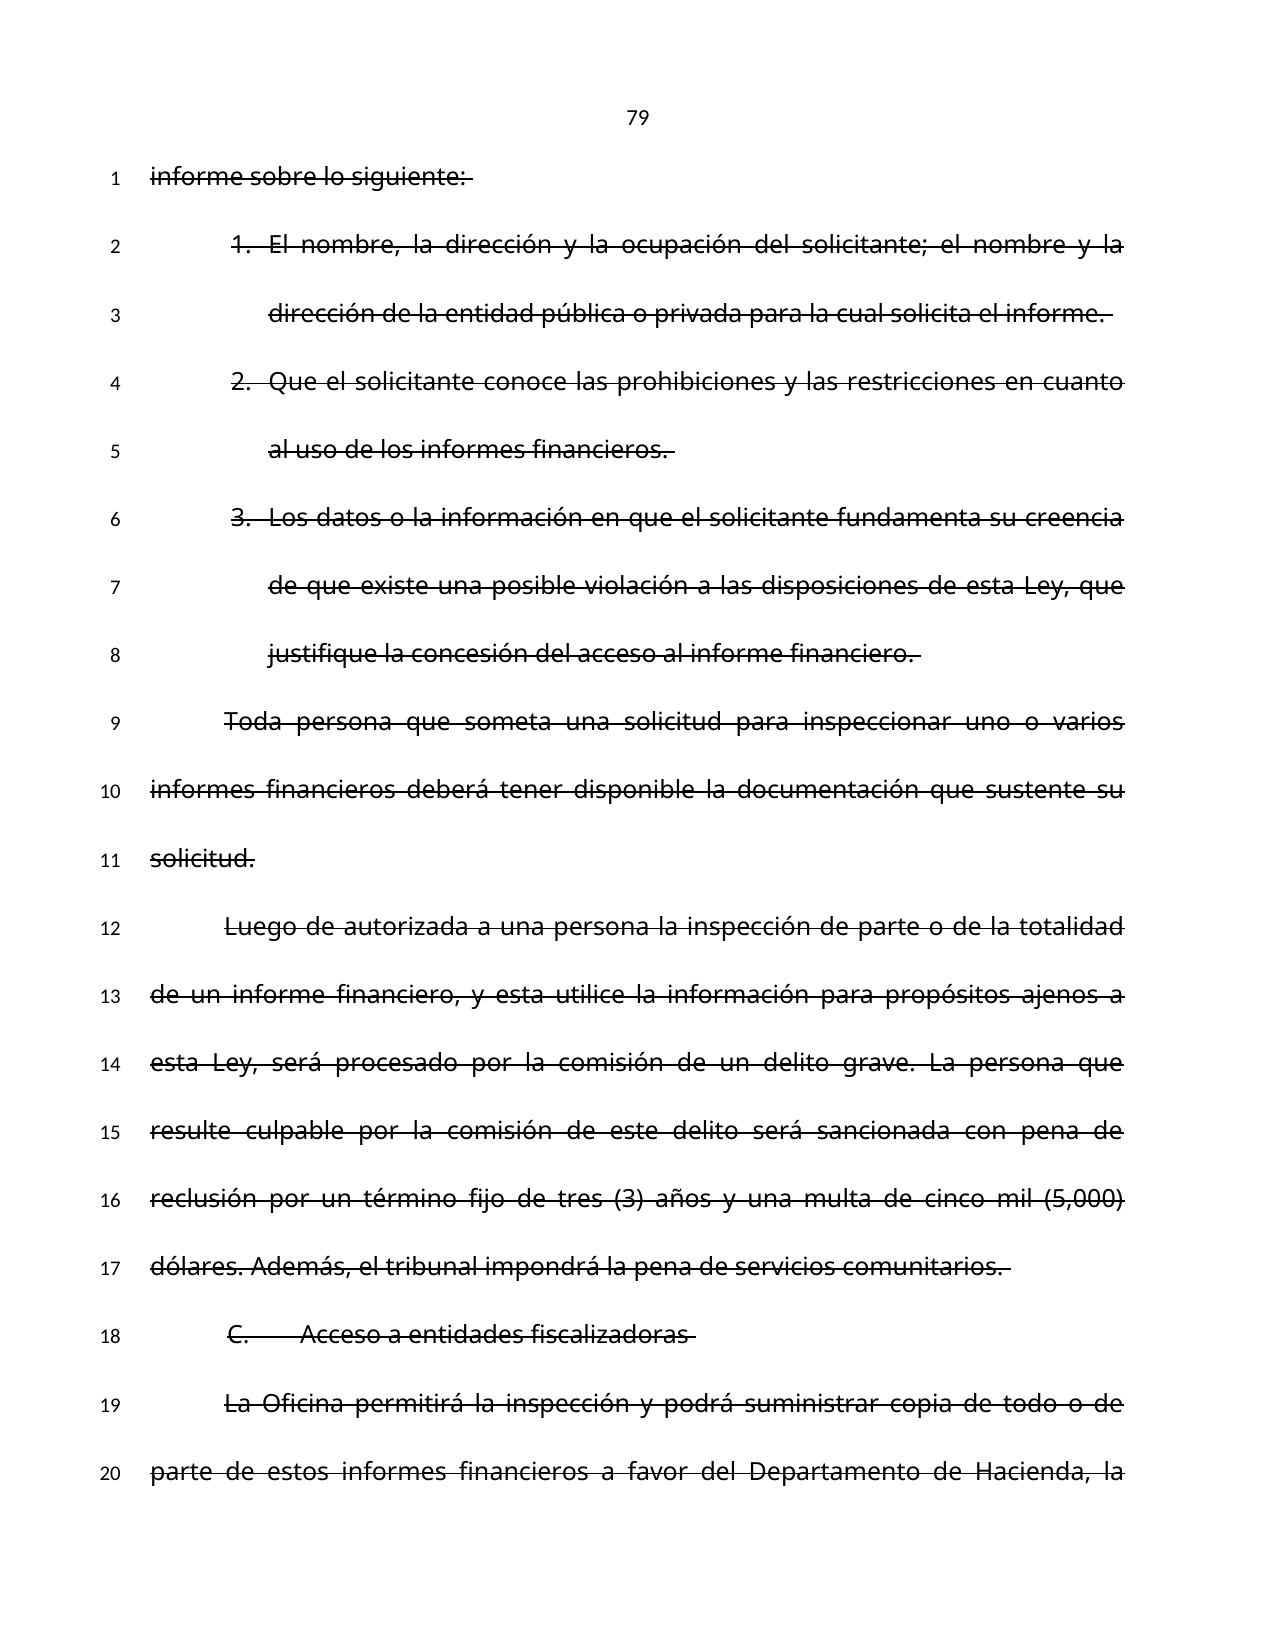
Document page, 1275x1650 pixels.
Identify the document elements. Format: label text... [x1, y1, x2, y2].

text Toda persona que someta una solicitud para inspeccionar uno o varios informes financieros deberá tener disponible la documentación que sustente su solicitud. [150, 704, 1125, 791]
text Luego de autorizada a una persona la inspección de parte o de la totalidad de un informe financiero, y esta utilice la información para propósitos ajenos a esta Ley, será procesado por la comisión de un delito grave. La persona que resulte culpable por la comisión de este delito será sancionada con pena de reclusión por un término fijo de tres (3) años y una multa de cinco mil (5,000) dólares. Además, el tribunal impondrá la pena de servicios comunitarios. [150, 1202, 1125, 1283]
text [150, 1474, 1125, 1487]
text Luego de autorizada a una persona la inspección de parte o de la totalidad de un informe financiero, y esta utilice la información para propósitos ajenos a esta Ley, será procesado por la comisión de un delito grave. La persona que resulte culpable por la comisión de este delito será sancionada con pena de reclusión por un término fijo de tres (3) años y una multa de cinco mil (5,000) dólares. Además, el tribunal impondrá la pena de servicios comunitarios. [150, 998, 1125, 1200]
list El nombre, la dirección y la ocupación del solicitante; el nombre y la dirección de la entidad pública o privada para la cual solicita el informe. [231, 227, 1125, 329]
text Toda persona que someta una solicitud para inspeccionar uno o varios informes financieros deberá tener disponible la documentación que sustente su solicitud. [150, 793, 1125, 874]
list Que el solicitante conoce las prohibiciones y las restricciones en cuanto al uso de los informes financieros. [231, 384, 1125, 466]
list Que el solicitante conoce las prohibiciones y las restricciones en cuanto al uso de los informes financieros. [231, 363, 1125, 383]
list Los datos o la información en que el solicitante fundamenta su creencia de que existe una posible violación a las disposiciones de esta Ley, que justifique la concesión del acceso al informe financiero. [231, 500, 1125, 670]
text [150, 159, 1125, 193]
list Acceso a entidades fiscalizadoras [227, 1317, 1125, 1351]
text Luego de autorizada a una persona la inspección de parte o de la totalidad de un informe financiero, y esta utilice la información para propósitos ajenos a esta Ley, será procesado por la comisión de un delito grave. La persona que resulte culpable por la comisión de este delito será sancionada con pena de reclusión por un término fijo de tres (3) años y una multa de cinco mil (5,000) dólares. Además, el tribunal impondrá la pena de servicios comunitarios. [150, 908, 1125, 996]
